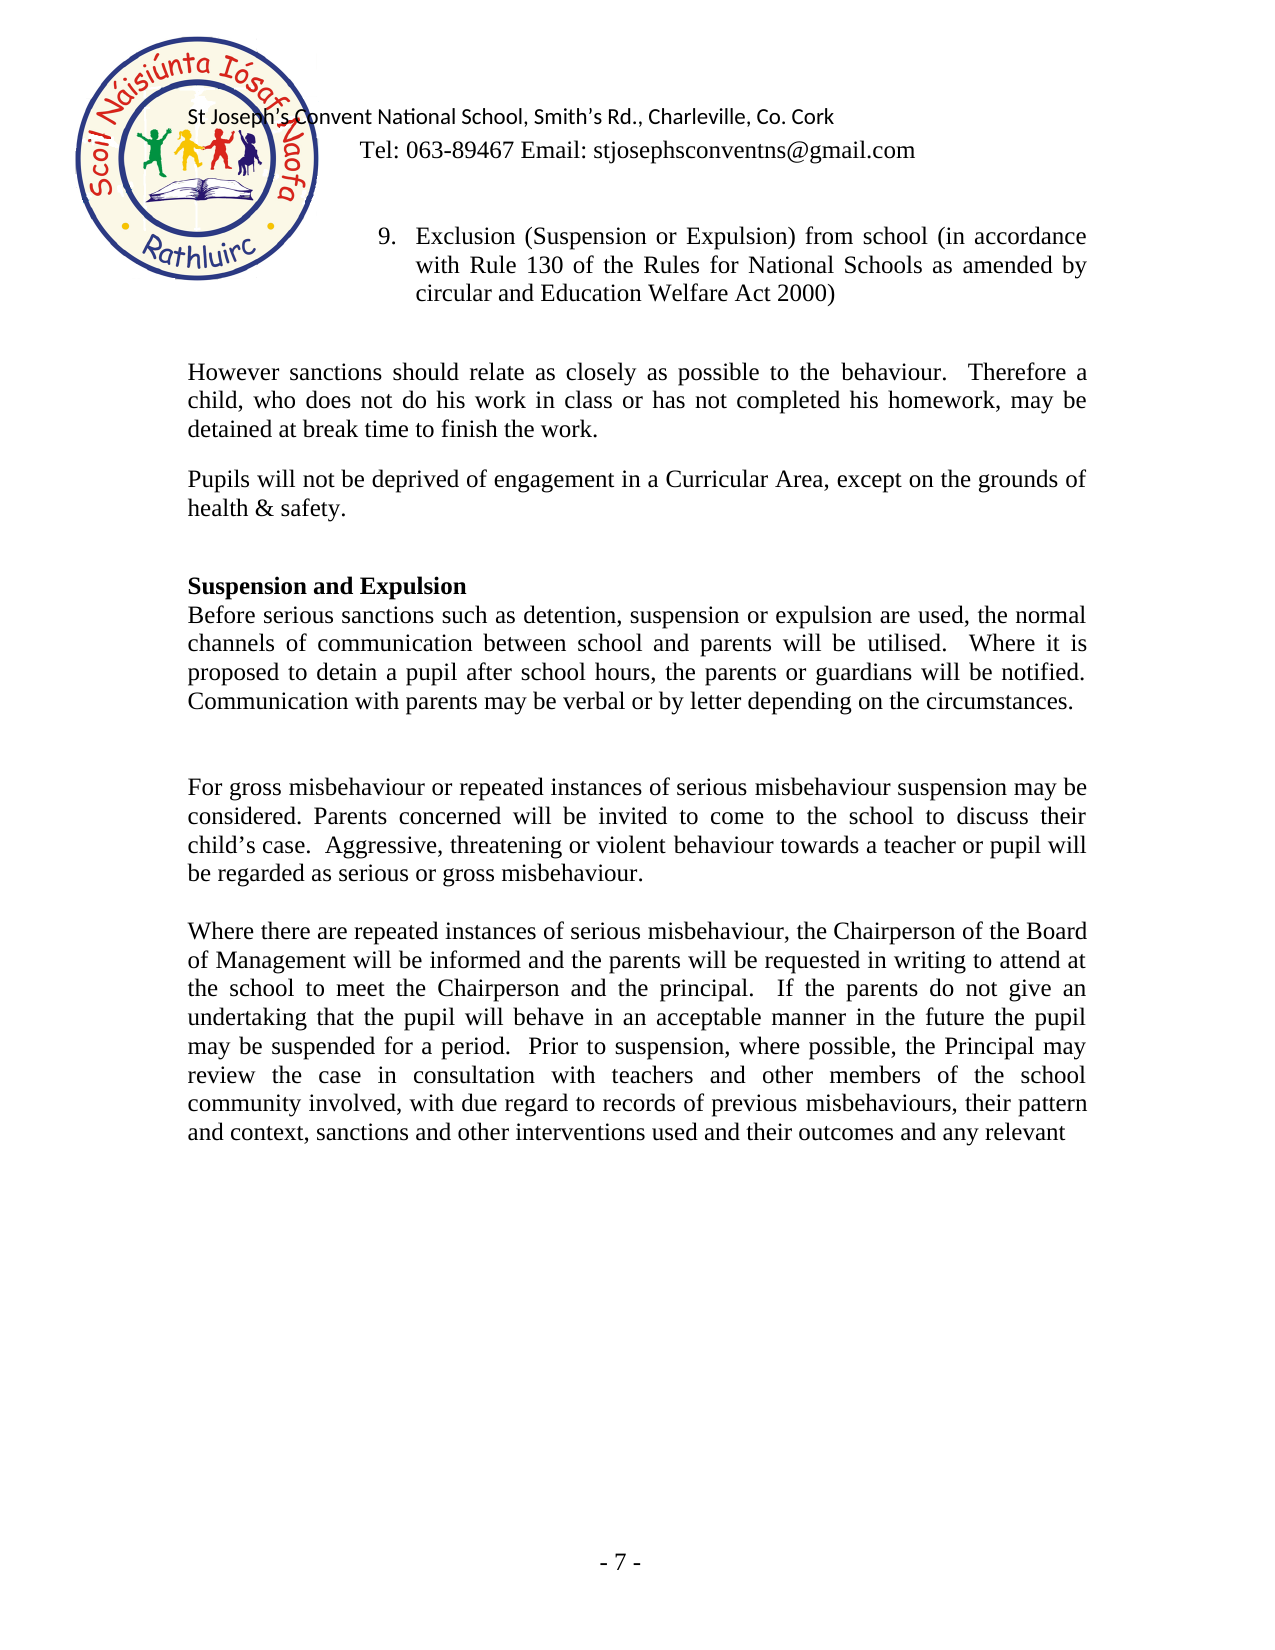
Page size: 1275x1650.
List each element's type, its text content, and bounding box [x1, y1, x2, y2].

text Where there are repeated instances of serious misbehaviour, the Chairperson of the Board of Management will be informed and the parents will be requested in writing to attend at the school to meet the Chairperson and the principal. If the parents do not give an undertaking that the pupil will behave in an acceptable manner in the future the pupil may be suspended for a period. Prior to suspension, where possible, the Principal may review the case in consultation with teachers and other members of the school community involved, with due regard to records of previous misbehaviours, their pattern and context, sanctions and other interventions used and their outcomes and any relevant [187, 916, 1087, 1146]
picture [71, 31, 322, 296]
text Pupils will not be deprived of engagement in a Curricular Area, except on the grounds of health & safety. [187, 464, 1087, 521]
text Suspension and Expulsion [187, 571, 1087, 600]
list Exclusion (Suspension or Expulsion) from school (in accordance with Rule 130 of the Rules for National Schools as amended by circular and Education Welfare Act 2000) [225, 221, 1087, 307]
text However sanctions should relate as closely as possible to the behaviour. Therefore a child, who does not do his work in class or has not completed his homework, may be detained at break time to finish the work. [187, 357, 1087, 443]
text For gross misbehaviour or repeated instances of serious misbehaviour suspension may be considered. Parents concerned will be invited to come to the school to discuss their child’s case. Aggressive, threatening or violent behaviour towards a teacher or pupil will be regarded as serious or gross misbehaviour. [187, 772, 1087, 887]
text Before serious sanctions such as detention, suspension or expulsion are used, the normal channels of communication between school and parents will be utilised. Where it is proposed to detain a pupil after school hours, the parents or guardians will be notified. Communication with parents may be verbal or by letter depending on the circumstances. [187, 600, 1087, 715]
